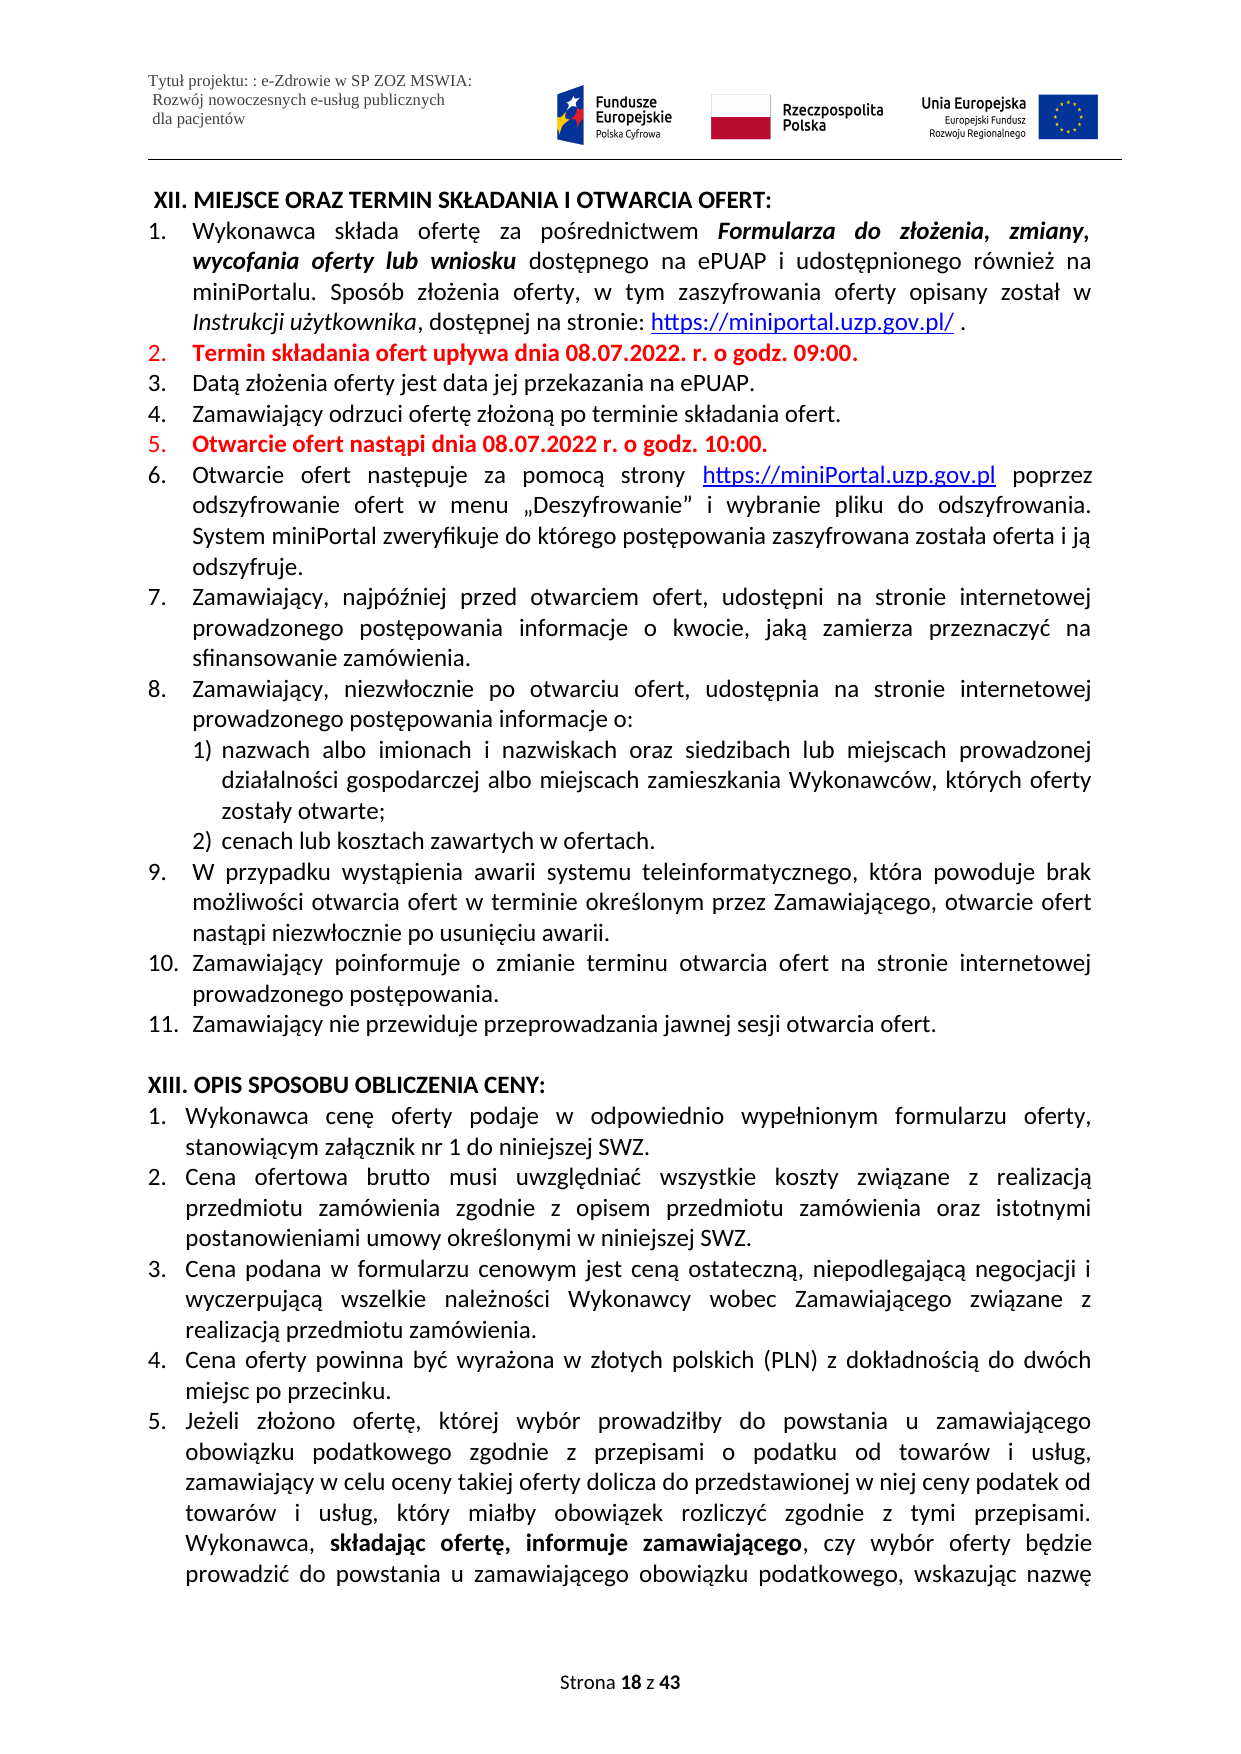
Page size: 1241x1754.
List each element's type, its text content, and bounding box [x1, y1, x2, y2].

list Otwarcie ofert następuje za pomocą strony https://miniPortal.uzp.gov.pl poprzez odszyfrowanie ofert w menu „Deszyfrowanie” i wybranie pliku do odszyfrowania. System miniPortal zweryfikuje do którego postępowania zaszyfrowana została oferta i ją odszyfruje. [148, 459, 1093, 581]
list Zamawiający, niezwłocznie po otwarciu ofert, udostępnia na stronie internetowej prowadzonego postępowania informacje o: [148, 673, 1093, 734]
list Zamawiający poinformuje o zmianie terminu otwarcia ofert na stronie internetowej prowadzonego postępowania. [148, 947, 1093, 1008]
text XII. MIEJSCE ORAZ TERMIN SKŁADANIA I OTWARCIA OFERT: [154, 184, 1093, 215]
list nazwach albo imionach i nazwiskach oraz siedzibach lub miejscach prowadzonej działalności gospodarczej albo miejscach zamieszkania Wykonawców, których oferty zostały otwarte; [192, 734, 1093, 825]
list Zamawiający odrzuci ofertę złożoną po terminie składania ofert. [148, 398, 1093, 429]
list Wykonawca cenę oferty podaje w odpowiednio wypełnionym formularzu oferty, stanowiącym załącznik nr 1 do niniejszej SWZ. [148, 1100, 1093, 1161]
list Cena podana w formularzu cenowym jest ceną ostateczną, niepodlegającą negocjacji i wyczerpującą wszelkie należności Wykonawcy wobec Zamawiającego związane z realizacją przedmiotu zamówienia. [148, 1253, 1093, 1344]
list Wykonawca składa ofertę za pośrednictwem Formularza do złożenia, zmiany, wycofania oferty lub wniosku dostępnego na ePUAP i udostępnionego również na miniPortalu. Sposób złożenia oferty, w tym zaszyfrowania oferty opisany został w Instrukcji użytkownika, dostępnej na stronie: https://miniportal.uzp.gov.pl/ . [148, 215, 1093, 337]
list cenach lub kosztach zawartych w ofertach. [192, 825, 1093, 856]
list W przypadku wystąpienia awarii systemu teleinformatycznego, która powoduje brak możliwości otwarcia ofert w terminie określonym przez Zamawiającego, otwarcie ofert nastąpi niezwłocznie po usunięciu awarii. [148, 856, 1093, 947]
list Cena oferty powinna być wyrażona w złotych polskich (PLN) z dokładnością do dwóch miejsc po przecinku. [148, 1344, 1093, 1405]
list Zamawiający nie przewiduje przeprowadzania jawnej sesji otwarcia ofert. [148, 1008, 1093, 1039]
list Otwarcie ofert nastąpi dnia 08.07.2022 r. o godz. 10:00. [148, 429, 1093, 459]
list Termin składania ofert upływa dnia 08.07.2022. r. o godz. 09:00. [148, 337, 1093, 368]
list Zamawiający, najpóźniej przed otwarciem ofert, udostępni na stronie internetowej prowadzonego postępowania informacje o kwocie, jaką zamierza przeznaczyć na sfinansowanie zamówienia. [148, 581, 1093, 673]
list Datą złożenia oferty jest data jej przekazania na ePUAP. [148, 368, 1093, 398]
text XIII. OPIS SPOSOBU OBLICZENIA CENY: [148, 1069, 1093, 1100]
picture [544, 70, 1111, 160]
list Cena ofertowa brutto musi uwzględniać wszystkie koszty związane z realizacją przedmiotu zamówienia zgodnie z opisem przedmiotu zamówienia oraz istotnymi postanowieniami umowy określonymi w niniejszej SWZ. [148, 1161, 1093, 1253]
